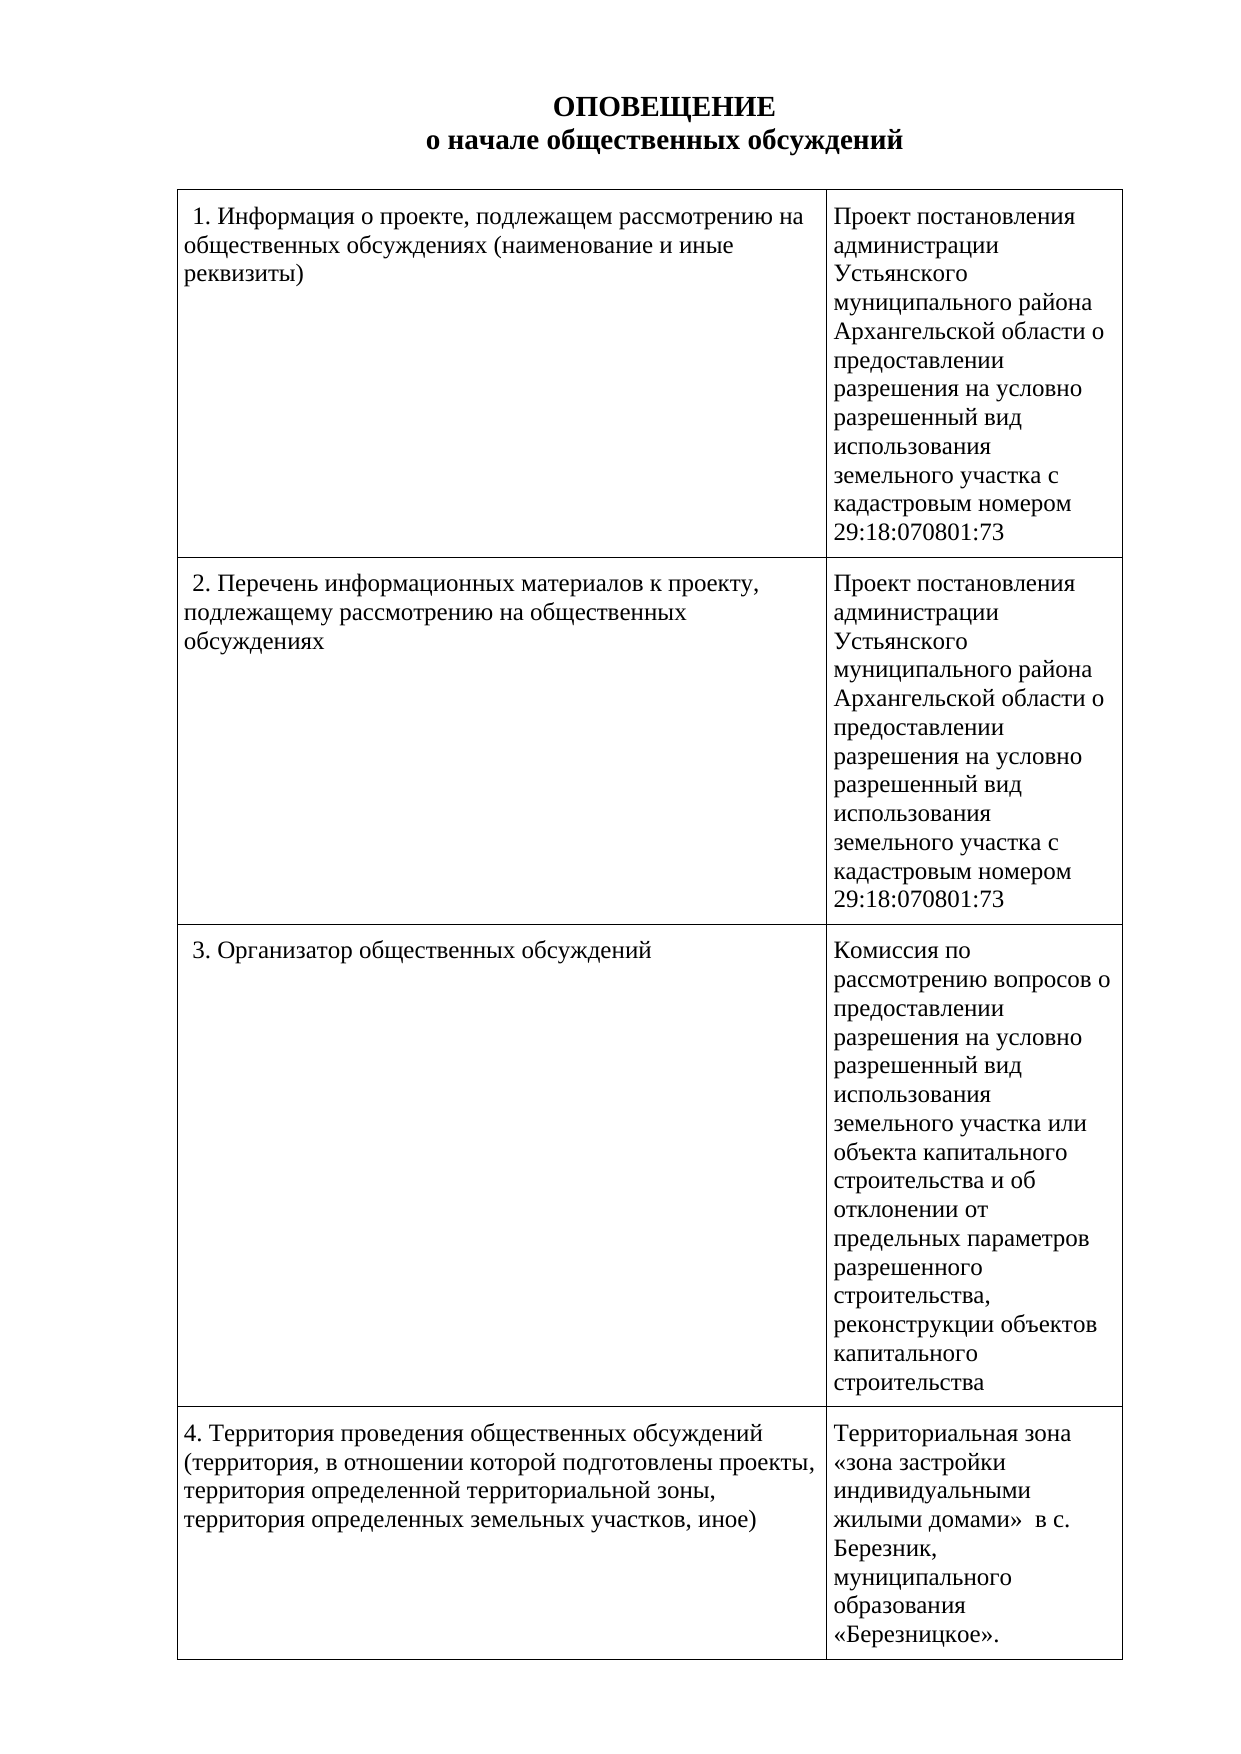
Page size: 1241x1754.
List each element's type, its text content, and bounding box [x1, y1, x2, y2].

table_cell 3. Организатор общественных обсуждений [178, 925, 826, 1406]
table_cell 2. Перечень информационных материалов к проекту, подлежащему рассмотрению на общественных обсуждениях [178, 558, 826, 924]
text о начале общественных обсуждений [177, 122, 1152, 156]
table_header 1. Информация о проекте, подлежащем рассмотрению на общественных обсуждениях (наименование и иные реквизиты) [178, 190, 826, 557]
table_cell Комиссия по рассмотрению вопросов о предоставлении разрешения на условно разрешенный вид использования земельного участка или объекта капитального строительства и об отклонении от предельных параметров разрешенного строительства, реконструкции объектов капитального строительства [827, 925, 1122, 1406]
table_cell 4. Территория проведения общественных обсуждений (территория, в отношении которой подготовлены проекты, территория определенной территориальной зоны, территория определенных земельных участков, иное) [178, 1407, 826, 1658]
table_header Проект постановления администрации Устьянского муниципального района Архангельской области о предоставлении разрешения на условно разрешенный вид использования земельного участка с кадастровым номером 29:18:070801:73 [827, 190, 1122, 557]
table_cell Проект постановления администрации Устьянского муниципального района Архангельской области о предоставлении разрешения на условно разрешенный вид использования земельного участка с кадастровым номером 29:18:070801:73 [827, 558, 1122, 924]
text ОПОВЕЩЕНИЕ [177, 89, 1152, 122]
table_cell Территориальная зона «зона застройки индивидуальными жилыми домами» в с. Березник, муниципального образования «Березницкое». [827, 1407, 1122, 1658]
